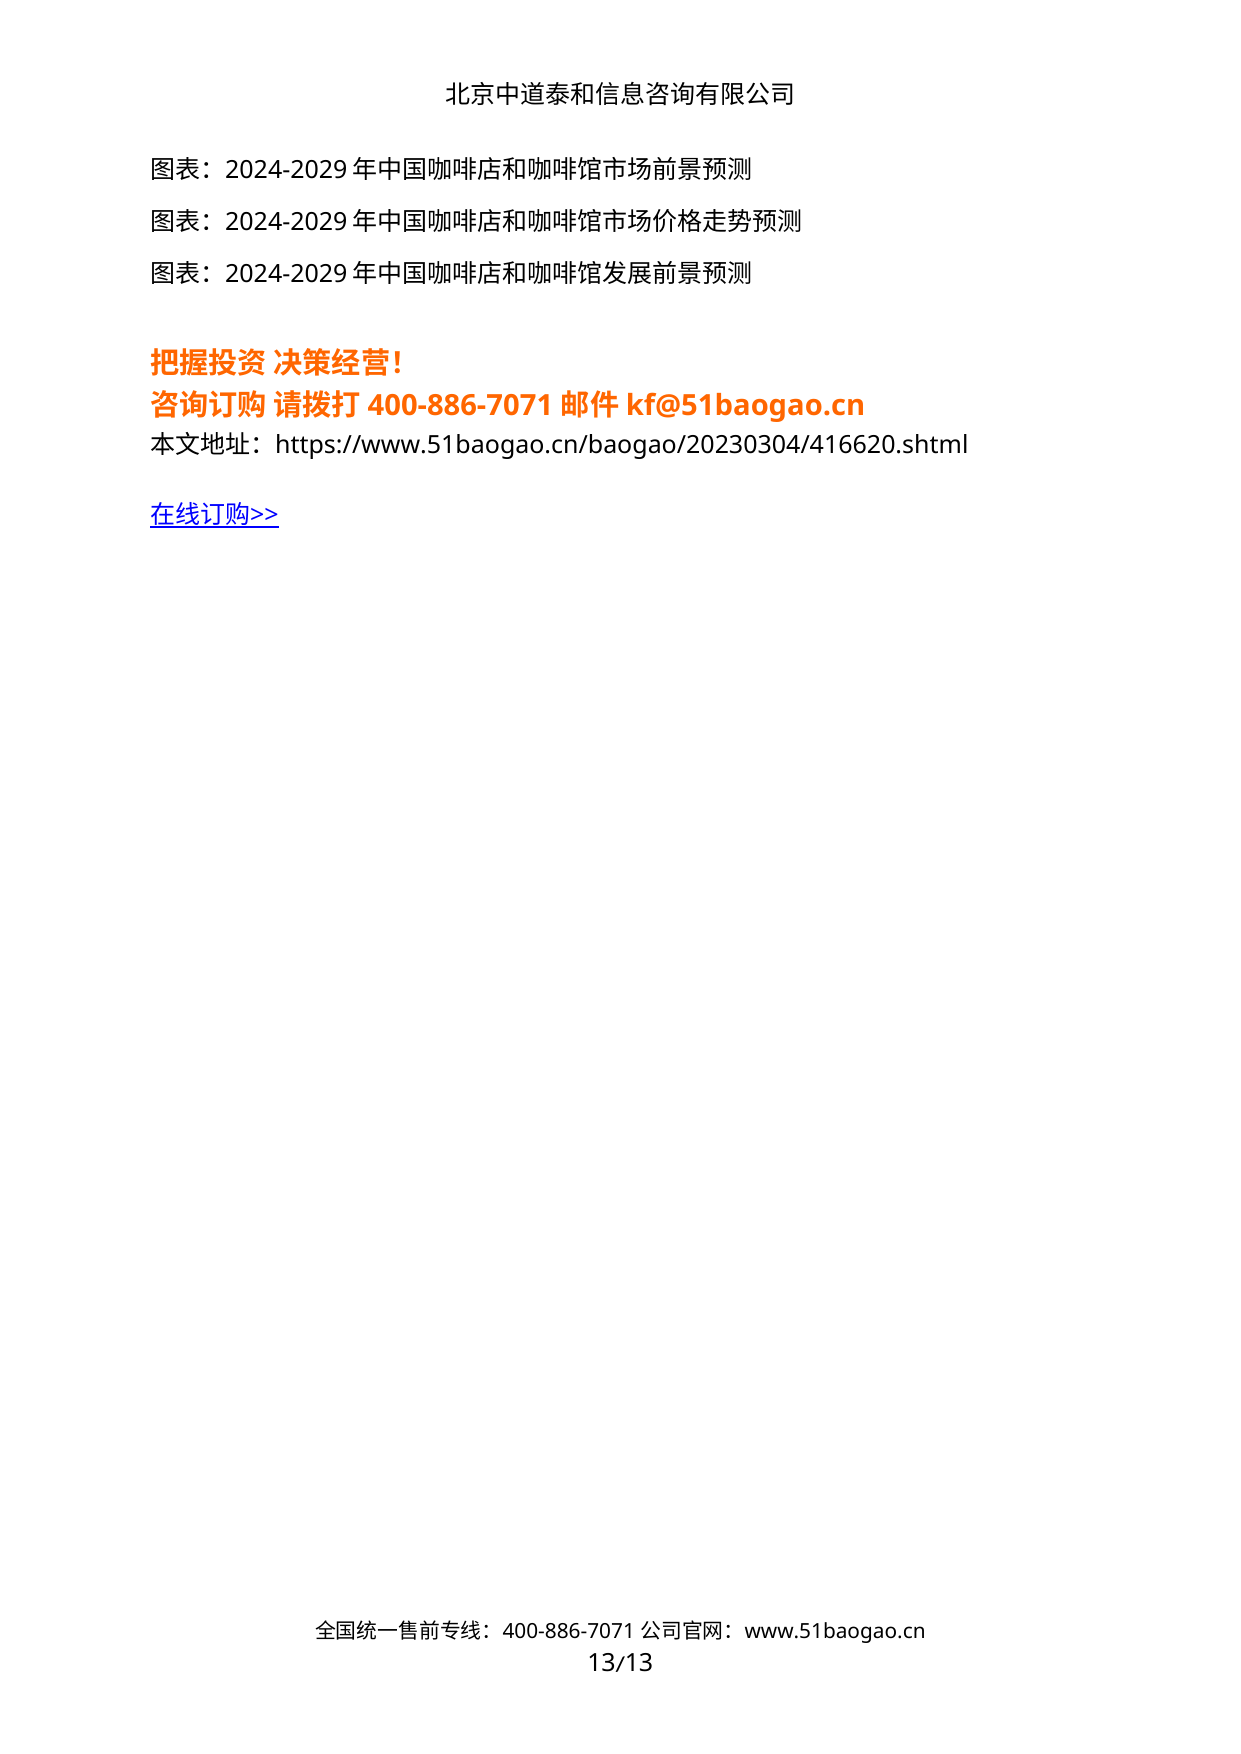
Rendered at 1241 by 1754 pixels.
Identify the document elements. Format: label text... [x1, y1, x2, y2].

text 图表：2024-2029年中国咖啡店和咖啡馆发展前景预测 [150, 254, 1090, 290]
text 图表：2024-2029年中国咖啡店和咖啡馆市场前景预测 [150, 150, 1090, 186]
text 图表：2024-2029年中国咖啡店和咖啡馆市场价格走势预测 [150, 202, 1090, 238]
text 把握投资 决策经营！咨询订购 请拨打 400-886-7071 邮件 kf@51baogao.cn本文地址：https://www.51baogao.cn/baogao/20230304/416620.shtml [150, 306, 1090, 461]
text 在线订购>> [150, 461, 1090, 531]
